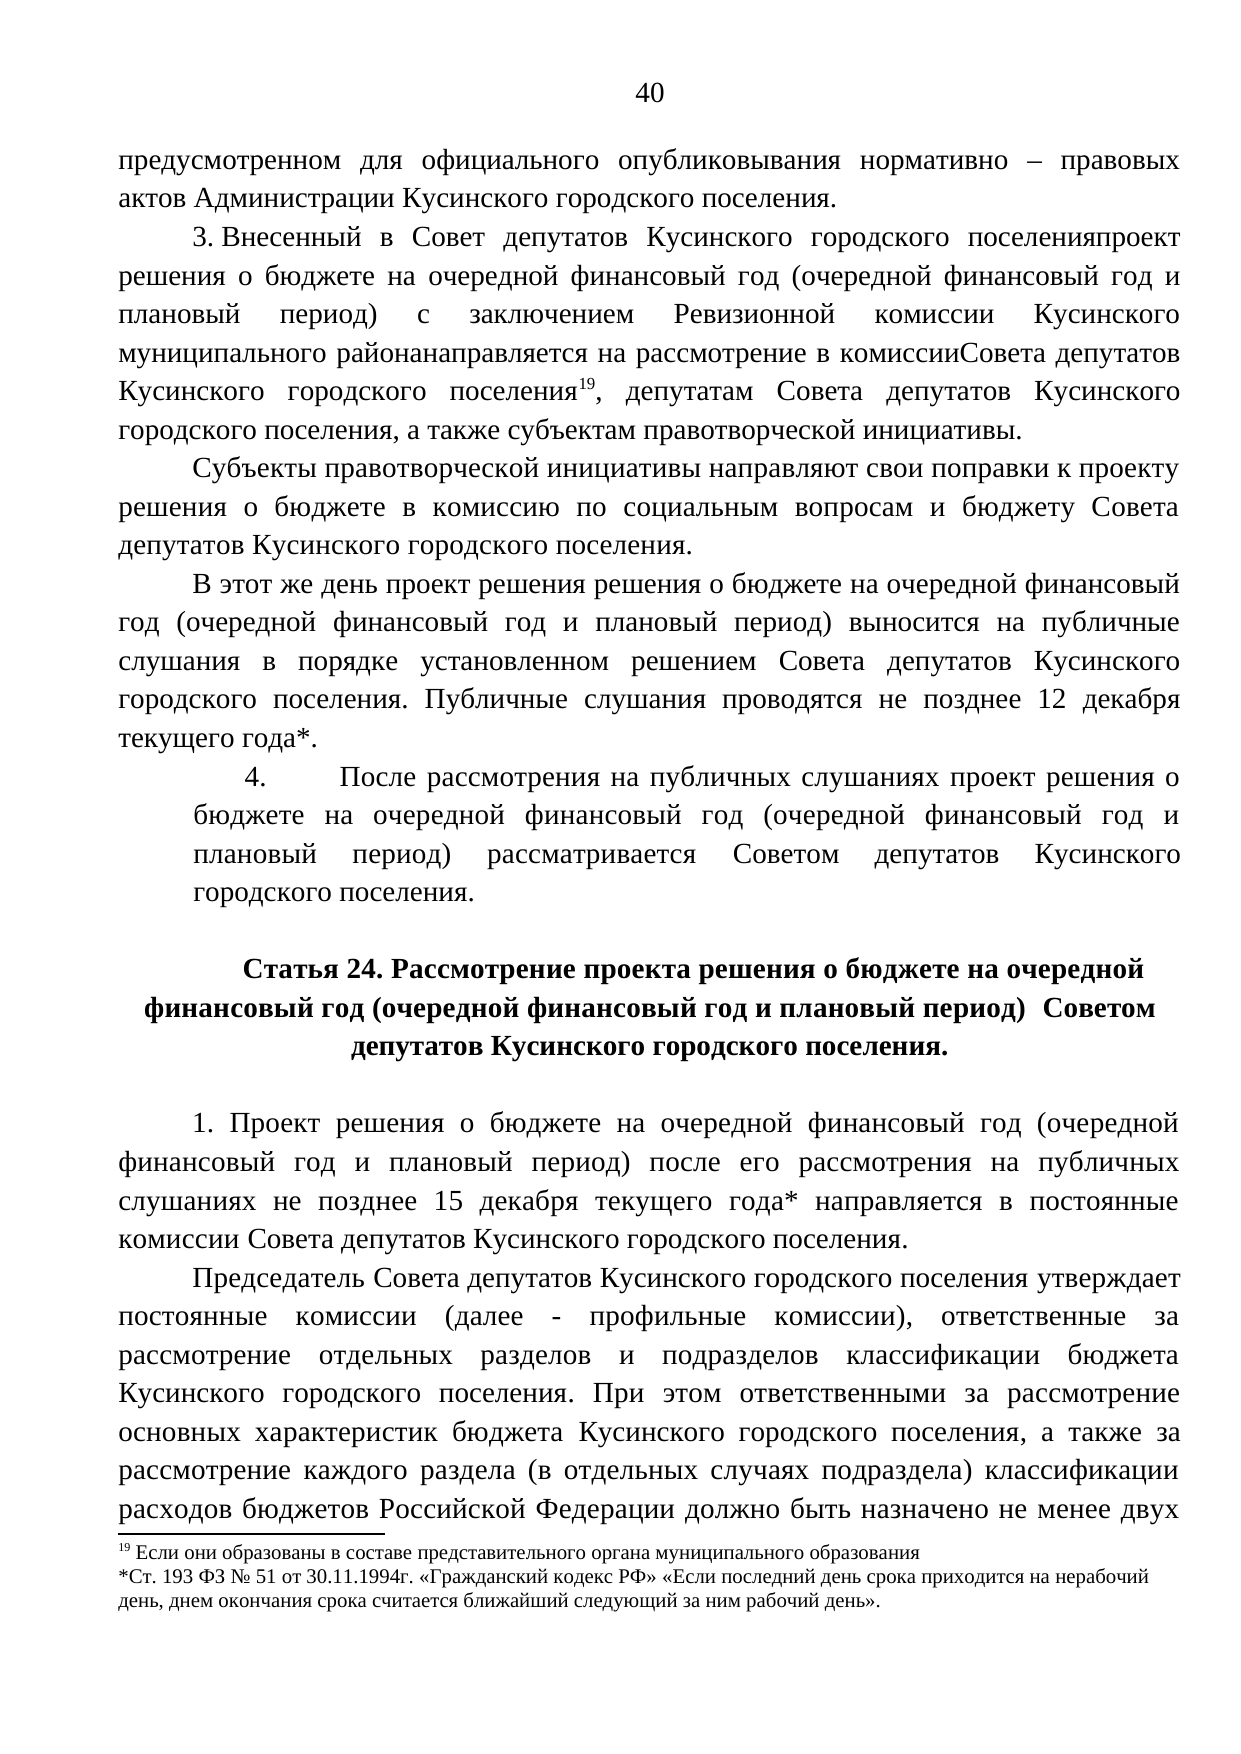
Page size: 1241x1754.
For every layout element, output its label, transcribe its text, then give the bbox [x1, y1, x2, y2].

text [118, 1260, 1181, 1524]
text 1. Проект решения о бюджете на очередной финансовый год (очередной финансовый год и плановый период) после его рассмотрения на публичных слушаниях не позднее 15 декабря текущего года* направляется в постоянные комиссии Совета депутатов Кусинского городского поселения. [118, 1106, 1181, 1255]
list После рассмотрения на публичных слушаниях проект решения о бюджете на очередной финансовый год (очередной финансовый год и плановый период) рассматривается Советом депутатов Кусинского городского поселения. [193, 759, 1181, 797]
text Субъекты правотворческой инициативы направляют свои поправки к проекту решения о бюджете в комиссию по социальным вопросам и бюджету Совета депутатов Кусинского городского поселения. [118, 522, 1181, 561]
list После рассмотрения на публичных слушаниях проект решения о бюджете на очередной финансовый год (очередной финансовый год и плановый период) рассматривается Советом депутатов Кусинского городского поселения. [193, 831, 1181, 908]
text В этот же день проект решения решения о бюджете на очередной финансовый год (очередной финансовый год и плановый период) выносится на публичные слушания в порядке установленном решением Совета депутатов Кусинского городского поселения. Публичные слушания проводятся не позднее 12 декабря текущего года*. [118, 566, 1181, 754]
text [118, 142, 1181, 214]
text 3. Внесенный в Совет депутатов Кусинского городского поселенияпроект решения о бюджете на очередной финансовый год (очередной финансовый год и плановый период) с заключением Ревизионной комиссии Кусинского муниципального районанаправляется на рассмотрение в комиссииСовета депутатов Кусинского городского поселения, депутатам Совета депутатов Кусинского городского поселения, а также субъектам правотворческой инициативы. [118, 219, 1181, 445]
list Статья 24. Рассмотрение проекта решения о бюджете на очередной финансовый год (очередной финансовый год и плановый период) Советом депутатов Кусинского городского поселения. [118, 951, 1181, 1062]
text Субъекты правотворческой инициативы направляют свои поправки к проекту решения о бюджете в комиссию по социальным вопросам и бюджету Совета депутатов Кусинского городского поселения. [118, 450, 1181, 489]
